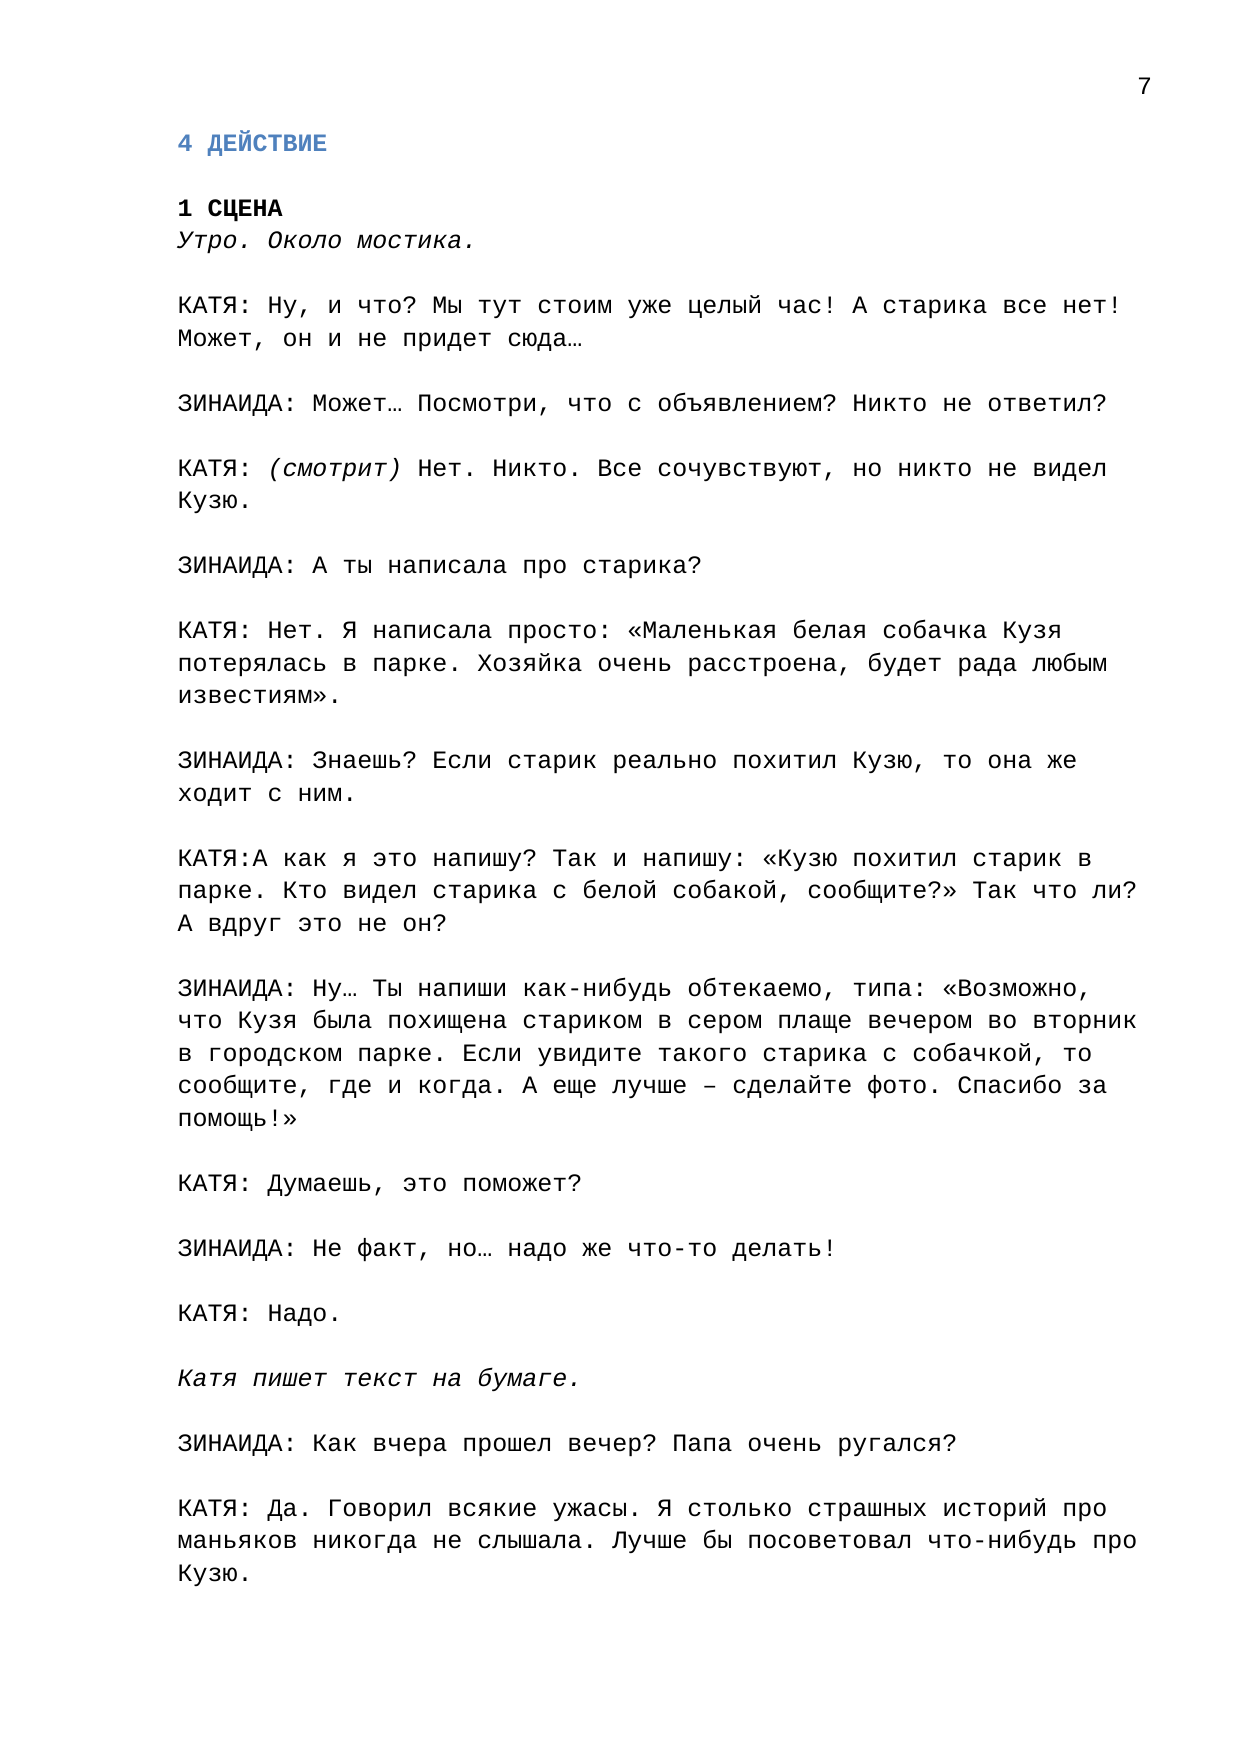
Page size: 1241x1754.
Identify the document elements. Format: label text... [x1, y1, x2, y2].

text КАТЯ: (смотрит) Нет. Никто. Все сочувствуют, но никто не видел Кузю. [177, 455, 1152, 516]
text ЗИНАИДА: Ну… Ты напиши как-нибудь обтекаемо, типа: «Возможно, что Кузя была похищена стариком в сером плаще вечером во вторник в городском парке. Если увидите такого старика с собачкой, то сообщите, где и когда. А еще лучше – сделайте фото. Спасибо за помощь!» [177, 975, 1152, 1134]
text ЗИНАИДА: Как вчера прошел вечер? Папа очень ругался? [177, 1430, 1152, 1459]
subtitle 4 ДЕЙСТВИЕ [177, 130, 1152, 159]
text ЗИНАИДА: Не факт, но… надо же что-то делать! [177, 1235, 1152, 1264]
text КАТЯ: Надо. [177, 1300, 1152, 1329]
text КАТЯ: Думаешь, это поможет? [177, 1170, 1152, 1199]
text КАТЯ:А как я это напишу? Так и напишу: «Кузю похитил старик в парке. Кто видел старика с белой собакой, сообщите?» Так что ли? А вдруг это не он? [177, 845, 1152, 939]
text Катя пишет текст на бумаге. [177, 1365, 1152, 1394]
text КАТЯ: Да. Говорил всякие ужасы. Я столько страшных историй про маньяков никогда не слышала. Лучше бы посоветовал что-нибудь про Кузю. [177, 1495, 1152, 1589]
text ЗИНАИДА: Знаешь? Если старик реально похитил Кузю, то она же ходит с ним. [177, 748, 1152, 809]
text КАТЯ: Ну, и что? Мы тут стоим уже целый час! А старика все нет! Может, он и не придет сюда… [177, 293, 1152, 354]
text 1 СЦЕНА [177, 195, 1152, 224]
text ЗИНАИДА: А ты написала про старика? [177, 553, 1152, 581]
text Утро. Около мостика. [177, 228, 1152, 256]
text КАТЯ: Нет. Я написала просто: «Маленькая белая собачка Кузя потерялась в парке. Хозяйка очень расстроена, будет рада любым известиям». [177, 618, 1152, 711]
text ЗИНАИДА: Может… Посмотри, что с объявлением? Никто не ответил? [177, 390, 1152, 419]
